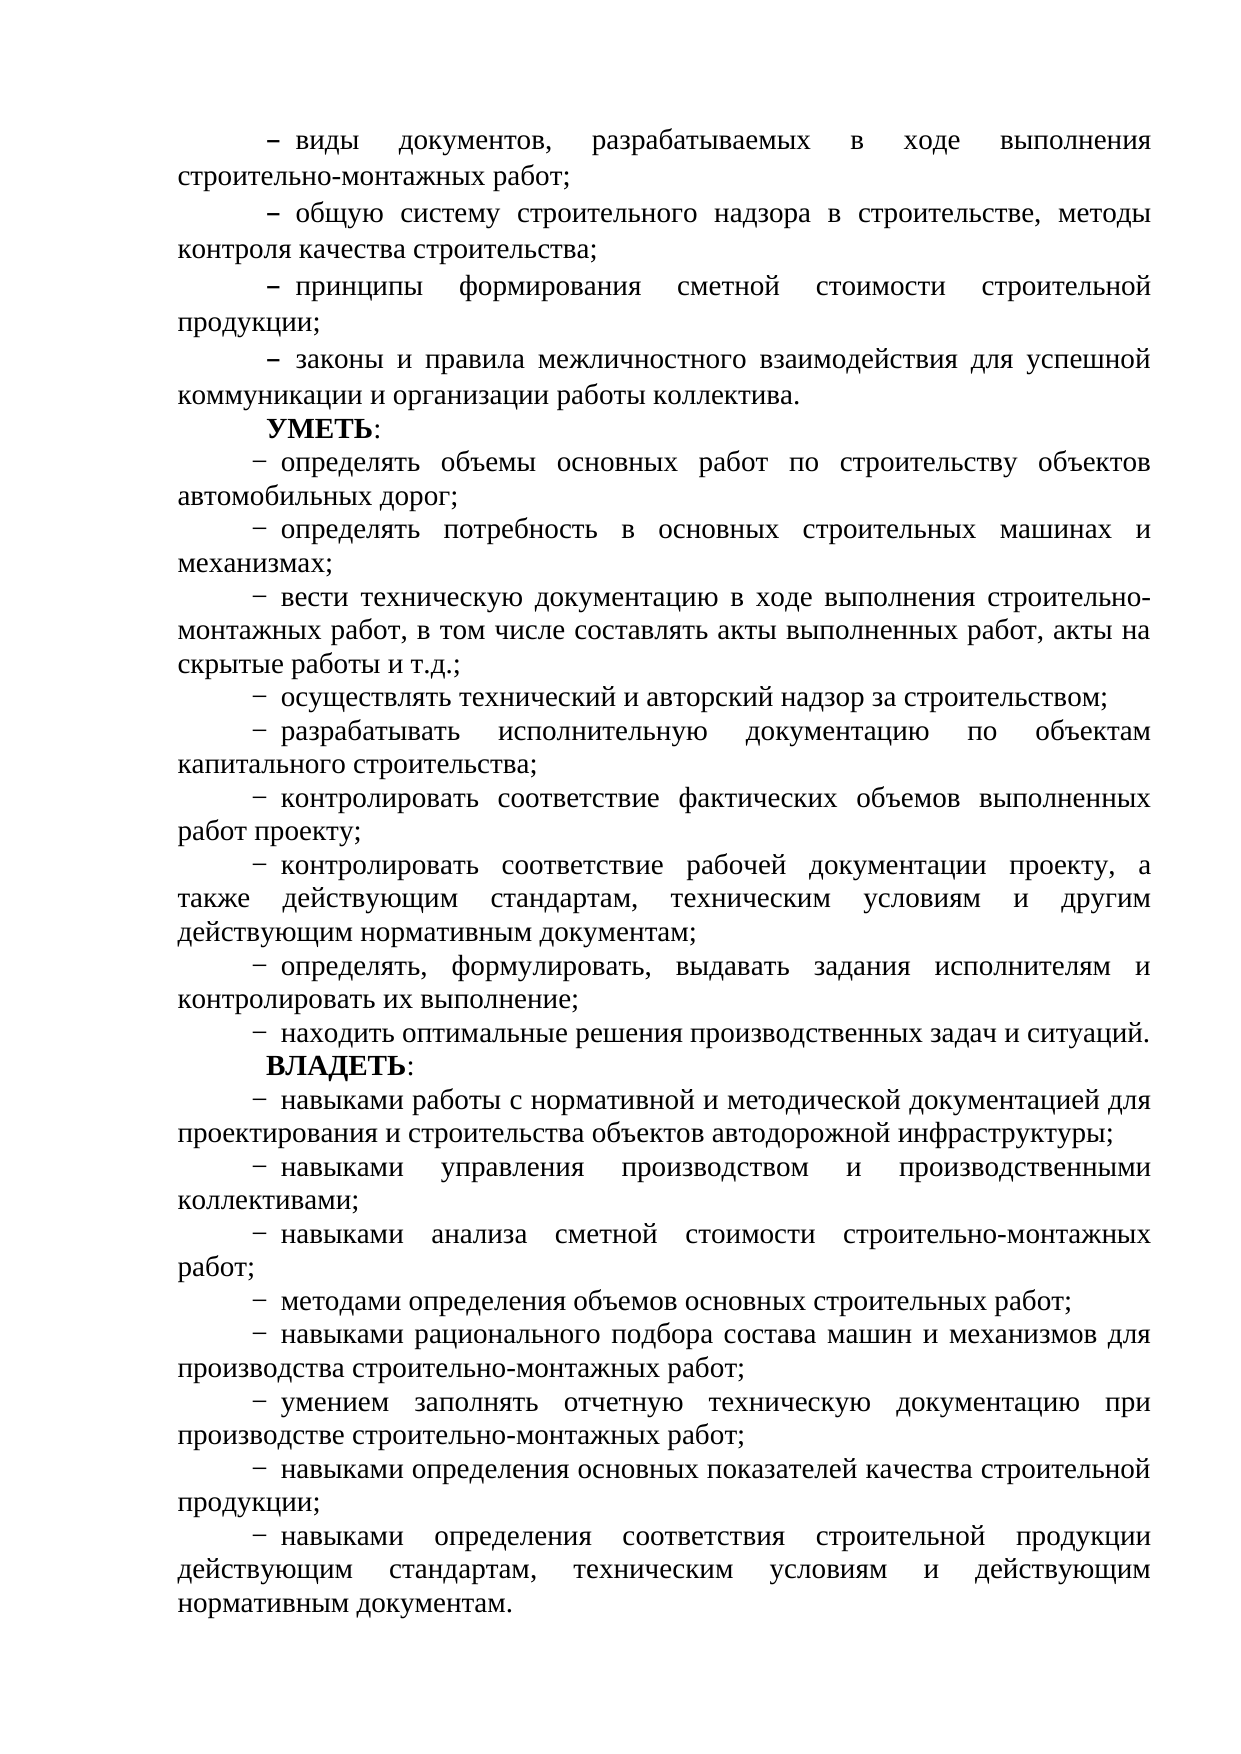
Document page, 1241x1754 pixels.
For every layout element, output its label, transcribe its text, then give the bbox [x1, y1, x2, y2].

list определять объемы основных работ по строительству объектов автомобильных дорог; [177, 444, 1152, 512]
text ВЛАДЕТЬ: [177, 1048, 1152, 1082]
list контролировать соответствие рабочей документации проекту, а также действующим стандартам, техническим условиям и другим действующим нормативным документам; [177, 847, 1152, 948]
list навыками определения основных показателей качества строительной продукции; [177, 1451, 1152, 1518]
list навыками управления производством и производственными коллективами; [177, 1149, 1152, 1216]
list законы и правила межличностного взаимодействия для успешной коммуникации и организации работы коллектива. [177, 338, 1152, 411]
list находить оптимальные решения производственных задач и ситуаций. [177, 1015, 1152, 1048]
list осуществлять технический и авторский надзор за строительством; [177, 679, 1152, 713]
list определять, формулировать, выдавать задания исполнителям и контролировать их выполнение; [177, 948, 1152, 1015]
list навыками определения соответствия строительной продукции действующим стандартам, техническим условиям и действующим нормативным документам. [177, 1518, 1152, 1618]
list принципы формирования сметной стоимости строительной продукции; [177, 264, 1152, 338]
list методами определения объемов основных строительных работ; [177, 1283, 1152, 1317]
list навыками рационального подбора состава машин и механизмов для производства строительно-монтажных работ; [177, 1317, 1152, 1384]
list разрабатывать исполнительную документацию по объектам капитального строительства; [177, 713, 1152, 780]
list навыками анализа сметной стоимости строительно-монтажных работ; [177, 1216, 1152, 1283]
list навыками работы с нормативной и методической документацией для проектирования и строительства объектов автодорожной инфраструктуры; [177, 1082, 1152, 1149]
list умением заполнять отчетную техническую документацию при производстве строительно-монтажных работ; [177, 1384, 1152, 1451]
list вести техническую документацию в ходе выполнения строительно-монтажных работ, в том числе составлять акты выполненных работ, акты на скрытые работы и т.д.; [177, 579, 1152, 679]
list контролировать соответствие фактических объемов выполненных работ проекту; [177, 780, 1152, 847]
list УМЕТЬ: [266, 411, 1152, 444]
list общую систему строительного надзора в строительстве, методы контроля качества строительства; [177, 191, 1152, 264]
list виды документов, разрабатываемых в ходе выполнения строительно-монтажных работ; [177, 118, 1152, 191]
list определять потребность в основных строительных машинах и механизмах; [177, 512, 1152, 579]
